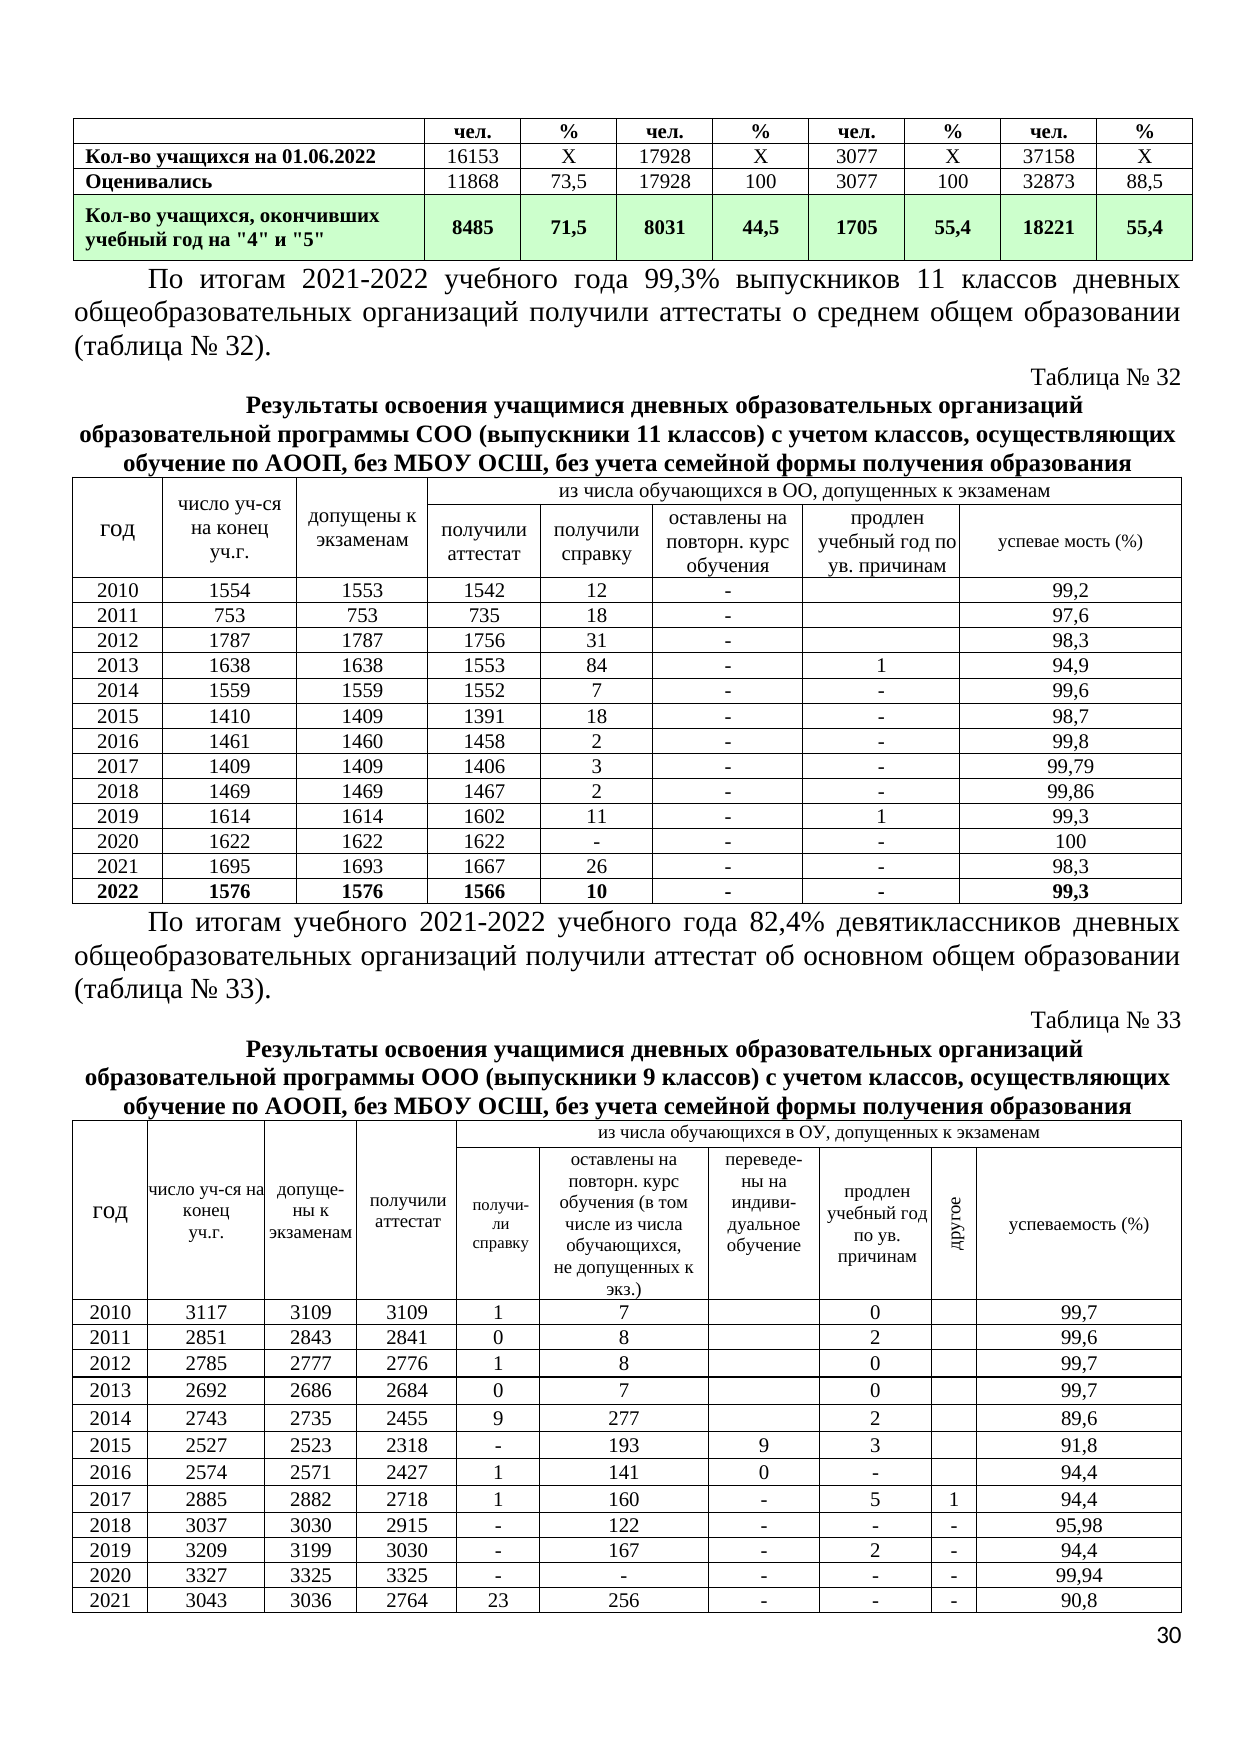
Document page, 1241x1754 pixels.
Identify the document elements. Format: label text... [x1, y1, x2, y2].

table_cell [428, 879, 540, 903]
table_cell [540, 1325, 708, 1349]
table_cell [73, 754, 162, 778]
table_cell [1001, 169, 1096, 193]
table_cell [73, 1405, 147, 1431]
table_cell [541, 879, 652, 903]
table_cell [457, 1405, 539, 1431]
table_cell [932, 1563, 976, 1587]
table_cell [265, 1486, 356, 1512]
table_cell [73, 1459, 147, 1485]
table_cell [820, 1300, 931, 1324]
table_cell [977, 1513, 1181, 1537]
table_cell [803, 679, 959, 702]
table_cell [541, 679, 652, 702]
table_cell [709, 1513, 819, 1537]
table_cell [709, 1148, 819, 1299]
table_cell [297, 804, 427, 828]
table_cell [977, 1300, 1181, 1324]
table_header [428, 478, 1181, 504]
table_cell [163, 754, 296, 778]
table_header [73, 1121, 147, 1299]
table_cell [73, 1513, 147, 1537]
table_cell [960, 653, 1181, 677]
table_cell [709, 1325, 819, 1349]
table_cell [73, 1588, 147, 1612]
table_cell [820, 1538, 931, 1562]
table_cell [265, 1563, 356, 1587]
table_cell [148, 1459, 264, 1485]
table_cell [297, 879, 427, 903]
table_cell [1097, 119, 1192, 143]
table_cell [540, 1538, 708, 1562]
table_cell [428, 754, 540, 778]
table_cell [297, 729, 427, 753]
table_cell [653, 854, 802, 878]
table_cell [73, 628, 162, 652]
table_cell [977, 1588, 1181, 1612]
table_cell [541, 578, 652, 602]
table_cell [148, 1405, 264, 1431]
text По итогам 2021-2022 учебного года 99,3% выпускников 11 классов дневных общеобразовательных организаций получили аттестаты о среднем общем образовании (таблица № 32). [74, 261, 1181, 362]
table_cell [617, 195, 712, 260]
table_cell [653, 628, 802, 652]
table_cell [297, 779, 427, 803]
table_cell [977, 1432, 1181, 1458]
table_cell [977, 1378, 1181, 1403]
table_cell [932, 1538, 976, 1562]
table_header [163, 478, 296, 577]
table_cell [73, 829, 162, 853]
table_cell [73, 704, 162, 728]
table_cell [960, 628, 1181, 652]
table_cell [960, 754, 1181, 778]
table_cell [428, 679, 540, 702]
text Результаты освоения учащимися дневных образовательных организаций образовательной программы СОО (выпускники 11 классов) с учетом классов, осуществляющих обучение по АООП, без МБОУ ОСШ, без учета семейной формы получения образования [74, 390, 1181, 477]
text Таблица № 32 [74, 362, 1181, 390]
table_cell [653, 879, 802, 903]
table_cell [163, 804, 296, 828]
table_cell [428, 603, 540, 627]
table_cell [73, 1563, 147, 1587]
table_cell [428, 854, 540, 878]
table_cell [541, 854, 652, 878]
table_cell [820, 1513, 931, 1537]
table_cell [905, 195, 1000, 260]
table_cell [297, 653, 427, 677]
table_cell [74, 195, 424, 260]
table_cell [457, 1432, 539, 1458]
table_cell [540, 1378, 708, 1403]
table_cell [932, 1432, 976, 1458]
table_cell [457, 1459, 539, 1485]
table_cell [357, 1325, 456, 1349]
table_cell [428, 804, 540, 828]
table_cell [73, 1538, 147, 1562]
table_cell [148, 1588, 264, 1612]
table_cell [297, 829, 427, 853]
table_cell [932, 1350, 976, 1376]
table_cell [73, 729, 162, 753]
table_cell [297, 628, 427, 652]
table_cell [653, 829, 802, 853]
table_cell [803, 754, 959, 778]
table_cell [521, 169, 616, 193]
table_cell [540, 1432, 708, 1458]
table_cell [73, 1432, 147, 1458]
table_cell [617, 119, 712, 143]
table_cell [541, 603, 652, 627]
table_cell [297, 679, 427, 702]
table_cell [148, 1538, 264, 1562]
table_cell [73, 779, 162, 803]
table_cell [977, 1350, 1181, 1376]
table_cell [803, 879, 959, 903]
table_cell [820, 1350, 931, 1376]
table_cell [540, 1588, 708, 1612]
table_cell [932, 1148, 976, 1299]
text По итогам учебного 2021-2022 учебного года 82,4% девятиклассников дневных общеобразовательных организаций получили аттестат об основном общем образовании (таблица № 33). [74, 904, 1181, 1005]
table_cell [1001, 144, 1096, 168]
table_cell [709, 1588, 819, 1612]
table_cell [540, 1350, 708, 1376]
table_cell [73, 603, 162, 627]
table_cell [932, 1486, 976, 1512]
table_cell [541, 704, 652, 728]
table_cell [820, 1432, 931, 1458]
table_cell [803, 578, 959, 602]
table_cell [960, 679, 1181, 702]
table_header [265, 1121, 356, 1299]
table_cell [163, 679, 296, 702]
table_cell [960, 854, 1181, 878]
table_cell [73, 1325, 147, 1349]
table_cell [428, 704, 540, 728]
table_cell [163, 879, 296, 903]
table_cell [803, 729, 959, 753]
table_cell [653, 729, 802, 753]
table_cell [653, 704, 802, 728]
text Результаты освоения учащимися дневных образовательных организаций образовательной программы ООО (выпускники 9 классов) с учетом классов, осуществляющих обучение по АООП, без МБОУ ОСШ, без учета семейной формы получения образования [74, 1034, 1181, 1120]
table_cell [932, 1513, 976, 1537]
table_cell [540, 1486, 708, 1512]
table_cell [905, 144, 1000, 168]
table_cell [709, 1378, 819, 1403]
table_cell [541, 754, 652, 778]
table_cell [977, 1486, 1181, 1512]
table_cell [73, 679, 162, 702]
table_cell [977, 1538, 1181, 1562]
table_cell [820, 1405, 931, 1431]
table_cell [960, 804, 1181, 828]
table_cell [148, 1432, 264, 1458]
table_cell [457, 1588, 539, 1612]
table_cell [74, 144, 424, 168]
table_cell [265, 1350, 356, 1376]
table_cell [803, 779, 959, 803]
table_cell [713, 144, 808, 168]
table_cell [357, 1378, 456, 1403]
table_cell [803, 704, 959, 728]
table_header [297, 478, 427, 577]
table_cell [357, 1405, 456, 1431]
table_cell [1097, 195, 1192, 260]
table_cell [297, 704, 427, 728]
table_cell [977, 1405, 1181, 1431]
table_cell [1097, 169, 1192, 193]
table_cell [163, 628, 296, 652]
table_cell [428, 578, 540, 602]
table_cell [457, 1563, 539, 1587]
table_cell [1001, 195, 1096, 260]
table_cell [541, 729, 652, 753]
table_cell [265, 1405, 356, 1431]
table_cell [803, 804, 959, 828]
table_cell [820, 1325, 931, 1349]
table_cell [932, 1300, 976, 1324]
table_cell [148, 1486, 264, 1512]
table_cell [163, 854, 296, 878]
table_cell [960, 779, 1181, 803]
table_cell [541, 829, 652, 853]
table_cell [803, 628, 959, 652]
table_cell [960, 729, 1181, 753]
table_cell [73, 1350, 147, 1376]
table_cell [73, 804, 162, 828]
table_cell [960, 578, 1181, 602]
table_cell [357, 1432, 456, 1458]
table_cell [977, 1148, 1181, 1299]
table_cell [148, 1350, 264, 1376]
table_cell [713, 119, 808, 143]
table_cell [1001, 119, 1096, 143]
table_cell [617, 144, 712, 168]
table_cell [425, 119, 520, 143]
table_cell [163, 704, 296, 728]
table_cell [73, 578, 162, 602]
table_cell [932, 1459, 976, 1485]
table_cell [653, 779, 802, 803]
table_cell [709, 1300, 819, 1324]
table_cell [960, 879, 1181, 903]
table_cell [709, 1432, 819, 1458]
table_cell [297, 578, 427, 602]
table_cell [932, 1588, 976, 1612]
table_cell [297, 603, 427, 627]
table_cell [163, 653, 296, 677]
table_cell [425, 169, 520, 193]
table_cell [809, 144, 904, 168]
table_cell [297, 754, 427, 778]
text Таблица № 33 [74, 1005, 1181, 1034]
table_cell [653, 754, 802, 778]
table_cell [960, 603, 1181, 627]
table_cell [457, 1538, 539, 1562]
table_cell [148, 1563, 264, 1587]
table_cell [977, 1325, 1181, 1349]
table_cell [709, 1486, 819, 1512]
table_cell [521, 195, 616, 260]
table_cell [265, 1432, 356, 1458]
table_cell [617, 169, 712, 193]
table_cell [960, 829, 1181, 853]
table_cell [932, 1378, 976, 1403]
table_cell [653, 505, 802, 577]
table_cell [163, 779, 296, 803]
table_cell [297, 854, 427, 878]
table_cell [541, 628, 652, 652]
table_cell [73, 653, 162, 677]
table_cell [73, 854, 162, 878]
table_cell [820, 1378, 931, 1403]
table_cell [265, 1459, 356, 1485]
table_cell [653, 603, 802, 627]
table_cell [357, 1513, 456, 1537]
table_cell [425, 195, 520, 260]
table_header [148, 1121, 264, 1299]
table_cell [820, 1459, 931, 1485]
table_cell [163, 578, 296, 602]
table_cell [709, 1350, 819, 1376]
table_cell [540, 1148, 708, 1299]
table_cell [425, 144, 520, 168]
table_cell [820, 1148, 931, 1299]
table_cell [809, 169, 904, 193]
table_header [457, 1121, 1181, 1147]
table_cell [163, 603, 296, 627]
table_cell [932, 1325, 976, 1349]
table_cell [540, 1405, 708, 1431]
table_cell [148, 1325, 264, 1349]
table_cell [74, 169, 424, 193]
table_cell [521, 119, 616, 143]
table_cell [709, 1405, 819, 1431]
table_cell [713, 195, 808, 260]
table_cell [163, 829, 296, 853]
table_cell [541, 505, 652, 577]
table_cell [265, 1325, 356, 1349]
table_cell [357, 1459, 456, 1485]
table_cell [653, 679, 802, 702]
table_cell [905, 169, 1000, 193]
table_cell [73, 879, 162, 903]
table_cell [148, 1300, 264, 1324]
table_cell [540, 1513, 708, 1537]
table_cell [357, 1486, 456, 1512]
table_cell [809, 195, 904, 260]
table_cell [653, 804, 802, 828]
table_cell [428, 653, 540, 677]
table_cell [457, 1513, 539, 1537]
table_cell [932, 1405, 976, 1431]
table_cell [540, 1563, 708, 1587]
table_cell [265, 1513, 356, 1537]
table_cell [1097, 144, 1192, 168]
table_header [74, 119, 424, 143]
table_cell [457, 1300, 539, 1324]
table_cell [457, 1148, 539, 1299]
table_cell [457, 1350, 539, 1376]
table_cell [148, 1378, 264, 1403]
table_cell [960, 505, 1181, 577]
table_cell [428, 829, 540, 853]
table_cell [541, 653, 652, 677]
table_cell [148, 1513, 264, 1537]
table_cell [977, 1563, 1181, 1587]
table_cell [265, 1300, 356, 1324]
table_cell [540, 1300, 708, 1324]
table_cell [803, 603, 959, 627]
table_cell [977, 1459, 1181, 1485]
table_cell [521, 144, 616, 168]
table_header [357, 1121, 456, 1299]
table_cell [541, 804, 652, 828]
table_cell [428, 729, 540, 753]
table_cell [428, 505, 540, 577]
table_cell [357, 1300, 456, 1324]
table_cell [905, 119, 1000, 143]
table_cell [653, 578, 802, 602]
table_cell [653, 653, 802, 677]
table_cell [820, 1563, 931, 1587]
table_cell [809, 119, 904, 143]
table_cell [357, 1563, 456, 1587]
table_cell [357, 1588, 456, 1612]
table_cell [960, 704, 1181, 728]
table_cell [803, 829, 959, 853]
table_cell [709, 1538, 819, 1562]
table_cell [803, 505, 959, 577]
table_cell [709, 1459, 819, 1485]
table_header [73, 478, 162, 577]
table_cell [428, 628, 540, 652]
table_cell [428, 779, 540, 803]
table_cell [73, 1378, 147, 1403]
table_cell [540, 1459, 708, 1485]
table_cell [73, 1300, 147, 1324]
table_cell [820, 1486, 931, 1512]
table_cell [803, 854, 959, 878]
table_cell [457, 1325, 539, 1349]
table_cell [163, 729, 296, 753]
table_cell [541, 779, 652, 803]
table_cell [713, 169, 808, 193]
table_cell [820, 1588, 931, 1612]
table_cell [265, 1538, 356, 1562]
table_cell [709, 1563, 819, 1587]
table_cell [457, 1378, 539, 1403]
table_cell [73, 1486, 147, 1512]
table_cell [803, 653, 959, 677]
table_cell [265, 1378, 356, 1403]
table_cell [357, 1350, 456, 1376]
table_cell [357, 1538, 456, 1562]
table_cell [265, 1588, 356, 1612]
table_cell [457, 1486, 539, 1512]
